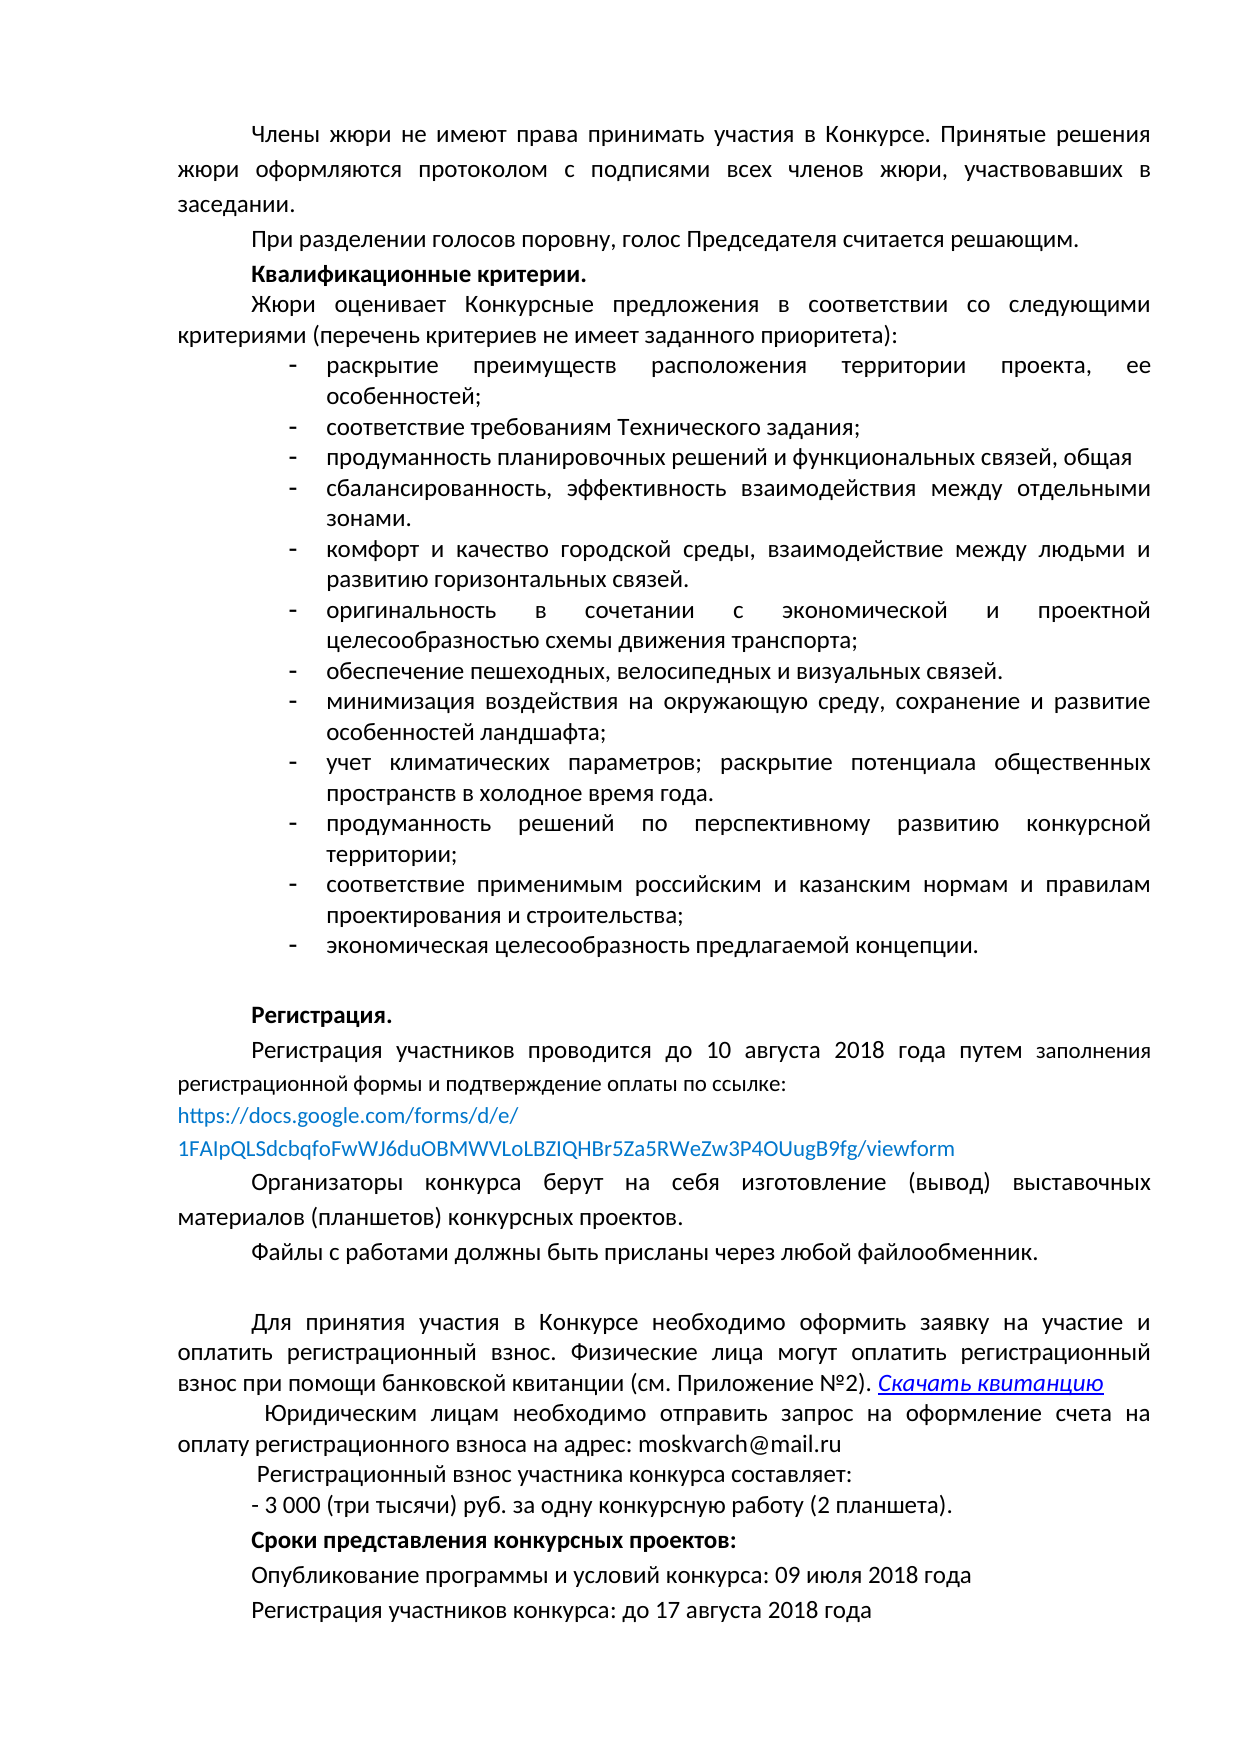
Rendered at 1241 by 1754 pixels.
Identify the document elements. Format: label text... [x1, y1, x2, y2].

list соответствие применимым российским и казанским нормам и правилам проектирования и строительства; [288, 868, 1152, 929]
text Файлы с работами должны быть присланы через любой файлообменник. [177, 1236, 1152, 1266]
text Регистрационный взнос участника конкурса составляет: [177, 1458, 1152, 1489]
text Регистрация. [177, 999, 1152, 1030]
list раскрытие преимуществ расположения территории проекта, ее особенностей; [288, 350, 1152, 411]
list соответствие требованиям Технического задания; [288, 411, 1152, 441]
list сбалансированность, эффективность взаимодействия между отдельными зонами. [288, 472, 1152, 533]
list продуманность решений по перспективному развитию конкурсной территории; [288, 807, 1152, 868]
text Регистрация участников проводится до 10 августа 2018 года путем заполнения регистрационной формы и подтверждение оплаты по ссылке: [177, 1034, 1152, 1097]
text Члены жюри не имеют права принимать участия в Конкурсе. Принятые решения жюри оформляются протоколом с подписями всех членов жюри, участвовавших в заседании. [177, 118, 1152, 219]
text https://docs.google.com/forms/d/e/1FAIpQLSdcbqfoFwWJ6duOBMWVLoLBZIQHBr5Za5RWeZw3P4OUugB9fg/viewform [177, 1101, 1152, 1162]
text При разделении голосов поровну, голос Председателя считается решающим. [177, 223, 1152, 254]
text Опубликование программы и условий конкурса: 09 июля 2018 года [177, 1559, 1152, 1589]
list экономическая целесообразность предлагаемой концепции. [288, 929, 1152, 960]
list минимизация воздействия на окружающую среду, сохранение и развитие особенностей ландшафта; [288, 685, 1152, 746]
text - 3 000 (три тысячи) руб. за одну конкурсную работу (2 планшета). [177, 1489, 1152, 1519]
list обеспечение пешеходных, велосипедных и визуальных связей. [288, 655, 1152, 685]
list оригинальность в сочетании с экономической и проектной целесообразностью схемы движения транспорта; [288, 594, 1152, 655]
list продуманность планировочных решений и функциональных связей, общая [288, 441, 1152, 472]
list учет климатических параметров; раскрытие потенциала общественных пространств в холодное время года. [288, 746, 1152, 807]
list комфорт и качество городской среды, взаимодействие между людьми и развитию горизонтальных связей. [288, 533, 1152, 594]
text Квалификационные критерии. [177, 258, 1152, 289]
text Юридическим лицам необходимо отправить запрос на оформление счета на оплату регистрационного взноса на адрес: moskvarch@mail.ru [177, 1397, 1152, 1458]
text Организаторы конкурса берут на себя изготовление (вывод) выставочных материалов (планшетов) конкурсных проектов. [177, 1166, 1152, 1231]
text Жюри оценивает Конкурсные предложения в соответствии со следующими критериями (перечень критериев не имеет заданного приоритета): [177, 289, 1152, 350]
text Сроки представления конкурсных проектов: [177, 1524, 1152, 1554]
text Для принятия участия в Конкурсе необходимо оформить заявку на участие и оплатить регистрационный взнос. Физические лица могут оплатить регистрационный взнос при помощи банковской квитанции (см. Приложение №2). Скачать квитанцию [177, 1306, 1152, 1397]
text Регистрация участников конкурса: до 17 августа 2018 года [177, 1594, 1152, 1624]
